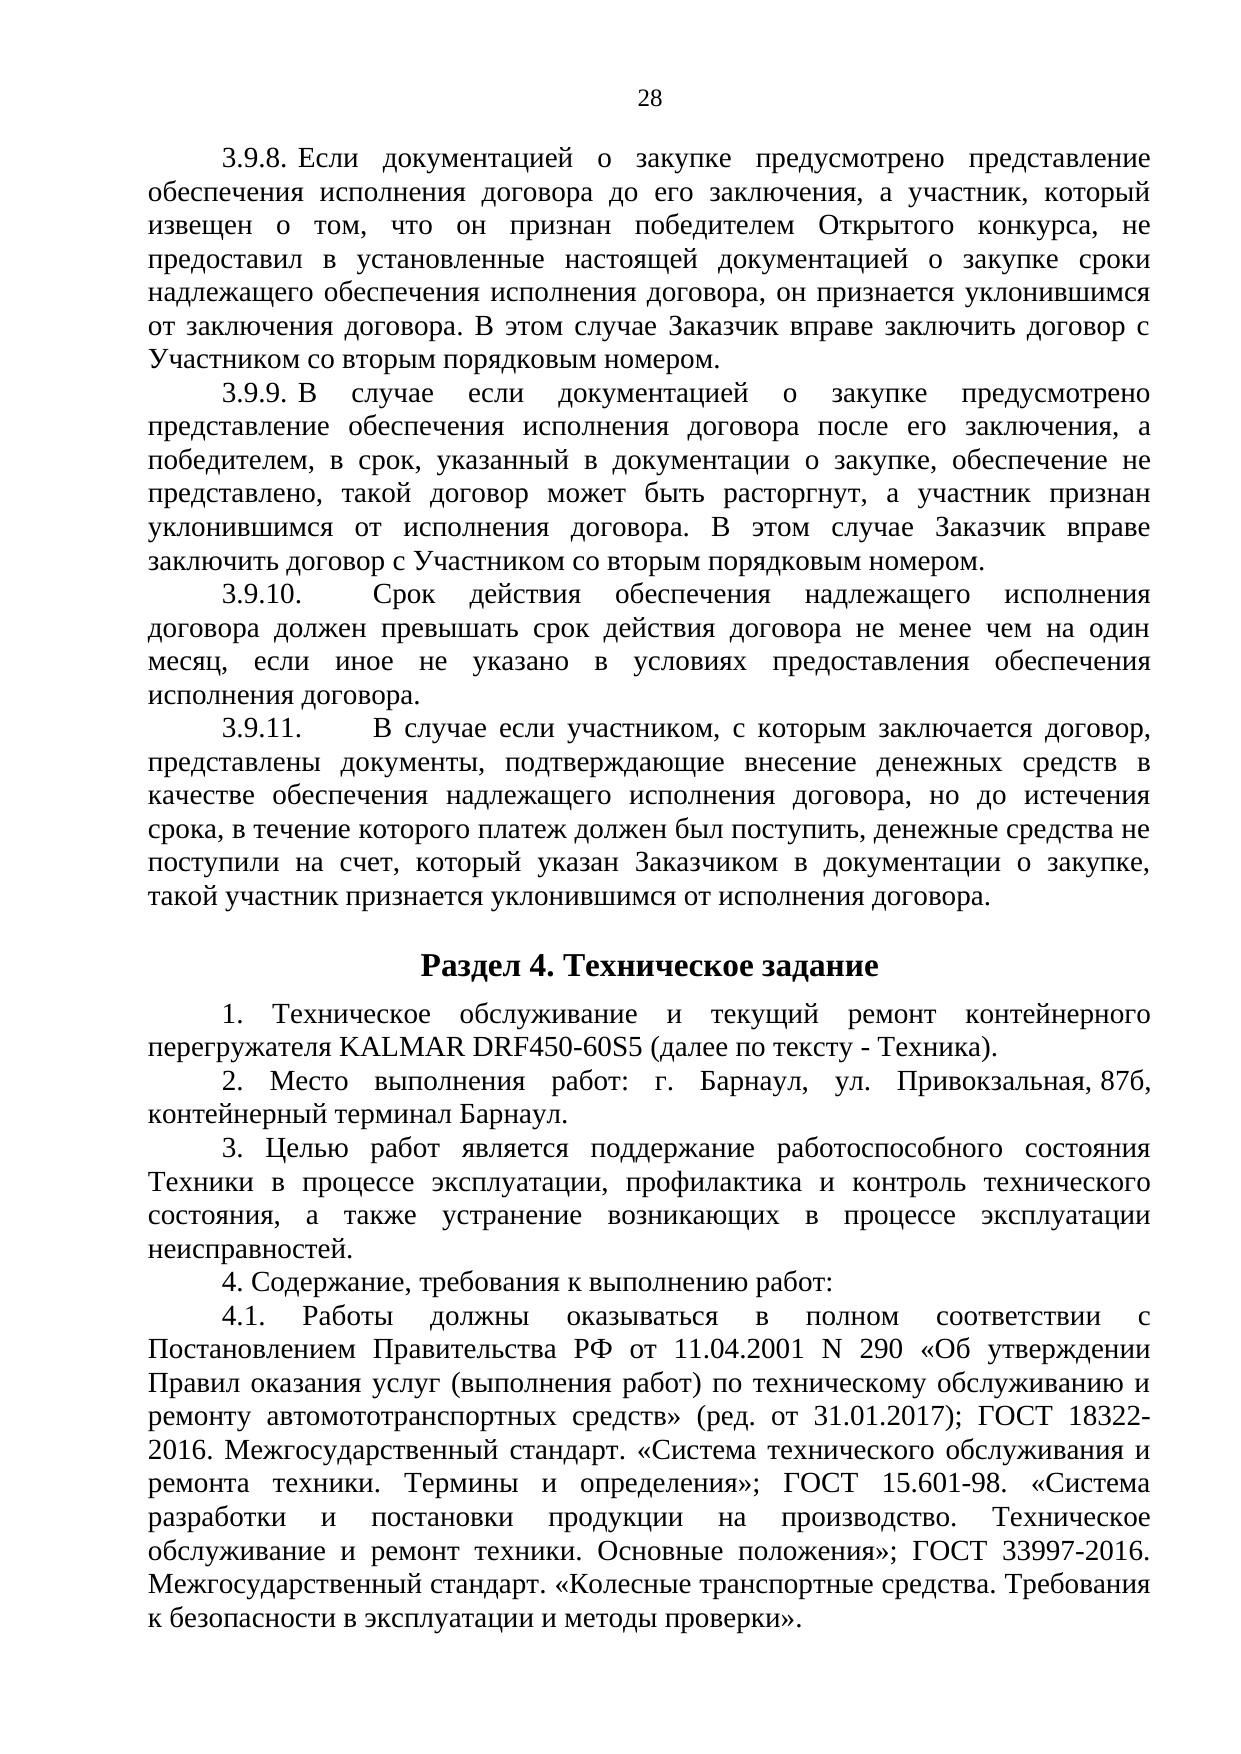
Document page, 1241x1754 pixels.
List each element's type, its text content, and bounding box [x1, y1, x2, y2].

text 1. Техническое обслуживание и текущий ремонт контейнерного перегружателя KALMAR DRF450-60S5 (далее по тексту - Техника). [148, 996, 1152, 1063]
text 4.1. Работы должны оказываться в полном соответствии с Постановлением Правительства РФ от 11.04.2001 N 290 «Об утверждении Правил оказания услуг (выполнения работ) по техническому обслуживанию и ремонту автомототранспортных средств» (ред. от 31.01.2017); ГОСТ 18322-2016. Межгосударственный стандарт. «Система технического обслуживания и ремонта техники. Термины и определения»; ГОСТ 15.601-98. «Система разработки и постановки продукции на производство. Техническое обслуживание и ремонт техники. Основные положения»; ГОСТ 33997-2016. Межгосударственный стандарт. «Колесные транспортные средства. Требования к безопасности в эксплуатации и методы проверки». [148, 1298, 1152, 1633]
text 4. Содержание, требования к выполнению работ: [148, 1264, 1152, 1298]
list Если документацией о закупке предусмотрено представление обеспечения исполнения договора до его заключения, а участник, который извещен о том, что он признан победителем Открытого конкурса, не предоставил в установленные настоящей документацией о закупке сроки надлежащего обеспечения исполнения договора, он признается уклонившимся от заключения договора. В этом случае Заказчик вправе заключить договор с Участником со вторым порядковым номером. [148, 140, 1152, 375]
list В случае если документацией о закупке предусмотрено представление обеспечения исполнения договора после его заключения, а победителем, в срок, указанный в документации о закупке, обеспечение не представлено, такой договор может быть расторгнут, а участник признан уклонившимся от исполнения договора. В этом случае Заказчик вправе заключить договор с Участником со вторым порядковым номером. [148, 375, 1152, 576]
text 3. Целью работ является поддержание работоспособного состояния Техники в процессе эксплуатации, профилактика и контроль технического состояния, а также устранение возникающих в процессе эксплуатации неисправностей. [148, 1130, 1152, 1264]
text Раздел 4. Техническое задание [148, 945, 1152, 983]
list В случае если участником, с которым заключается договор, представлены документы, подтверждающие внесение денежных средств в качестве обеспечения надлежащего исполнения договора, но до истечения срока, в течение которого платеж должен был поступить, денежные средства не поступили на счет, который указан Заказчиком в документации о закупке, такой участник признается уклонившимся от исполнения договора. [148, 710, 1152, 912]
text 2. Место выполнения работ: г. Барнаул, ул. Привокзальная, 87б, контейнерный терминал Барнаул. [148, 1063, 1152, 1130]
list Срок действия обеспечения надлежащего исполнения договора должен превышать срок действия договора не менее чем на один месяц, если иное не указано в условиях предоставления обеспечения исполнения договора. [148, 576, 1152, 710]
